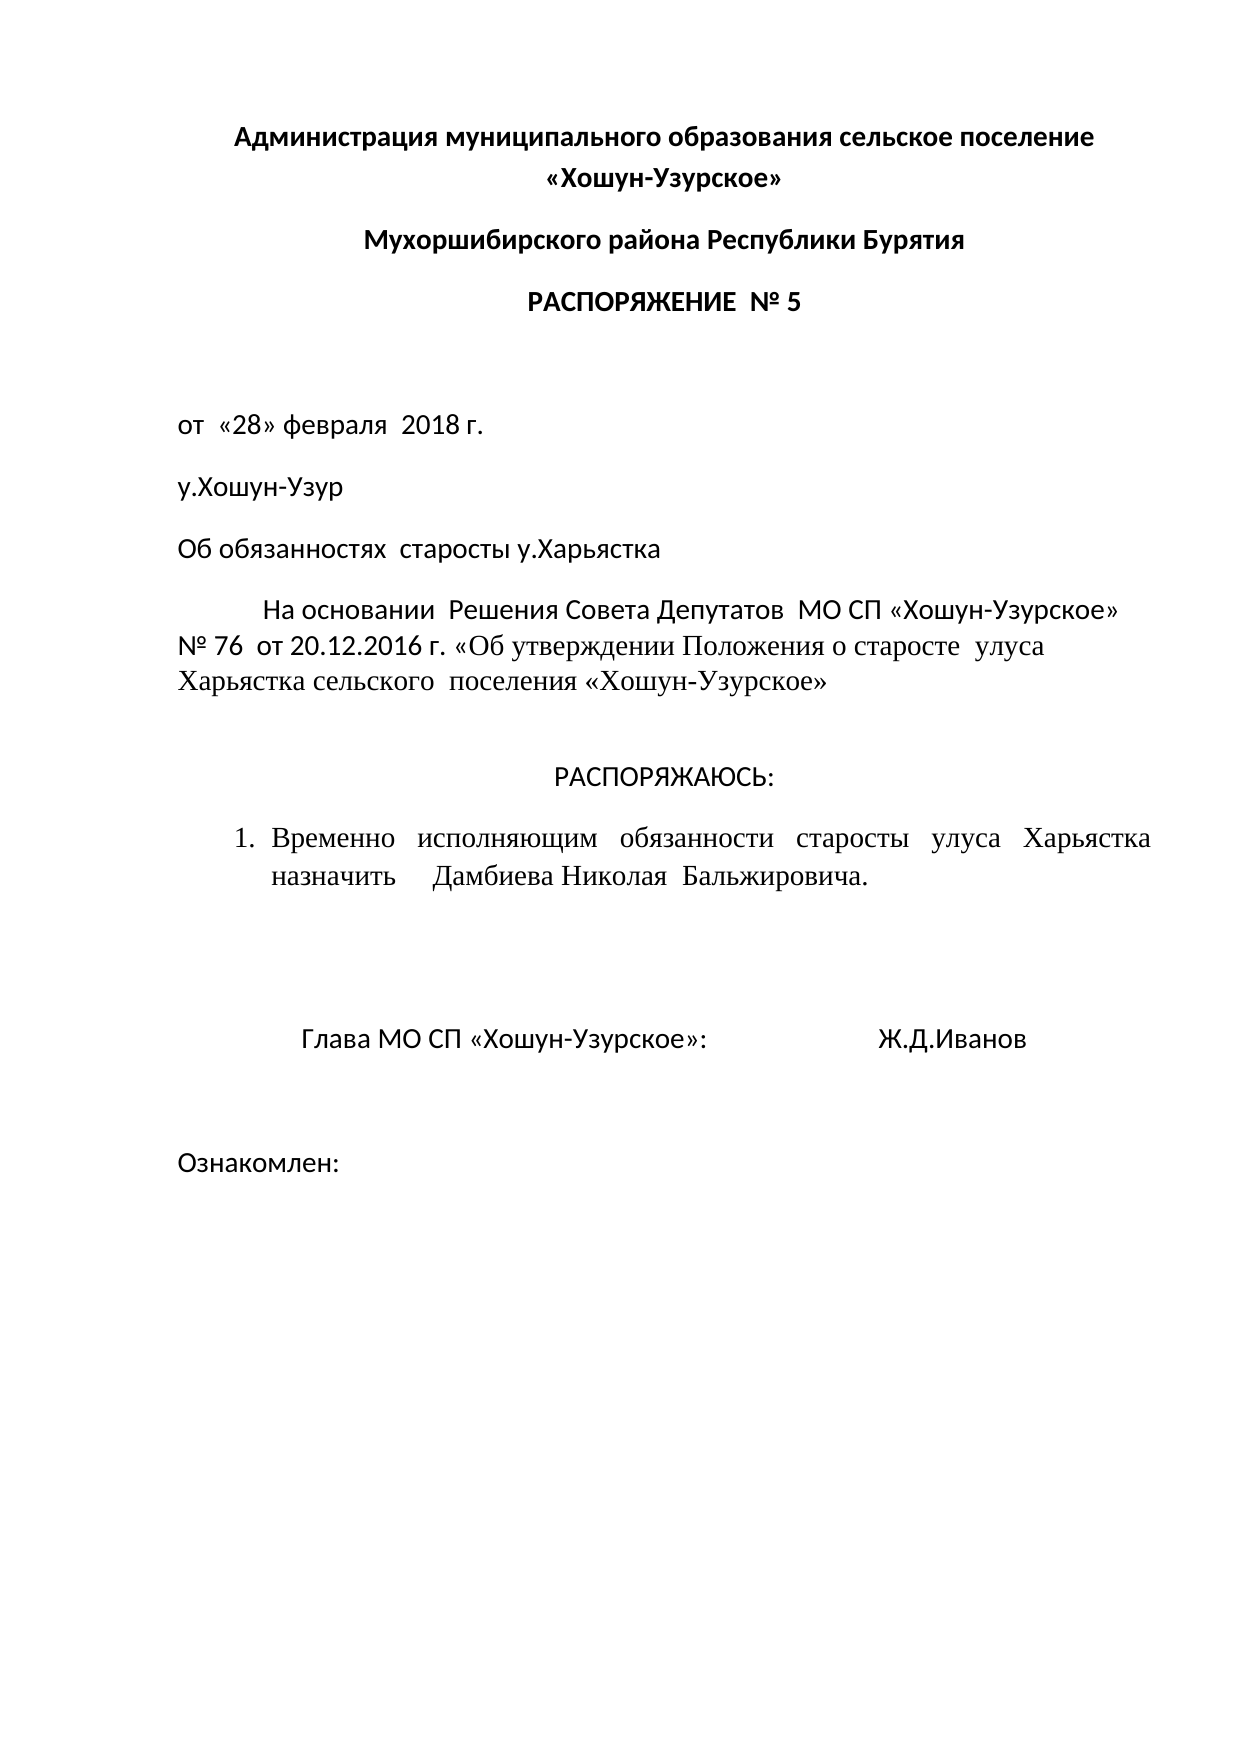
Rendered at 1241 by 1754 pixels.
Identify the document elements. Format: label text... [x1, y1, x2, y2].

list Временно исполняющим обязанности старосты улуса Харьястка назначить Дамбиева Николая Бальжировича. [233, 820, 1152, 892]
text На основании Решения Совета Депутатов МО СП «Хошун-Узурское» № 76 от 20.12.2016 г. «Об утверждении Положения о старосте улуса Харьястка сельского поселения «Хошун-Узурское» [177, 591, 1152, 696]
text Ознакомлен: [177, 1144, 1152, 1179]
text Мухоршибирского района Республики Бурятия [177, 221, 1152, 256]
text РАСПОРЯЖЕНИЕ № 5 [177, 283, 1152, 318]
text Администрация муниципального образования сельское поселение «Хошун-Узурское» [177, 118, 1152, 195]
text Об обязанностях старосты у.Харьястка [177, 530, 1152, 565]
text у.Хошун-Узур [177, 468, 1152, 503]
text Глава МО СП «Хошун-Узурское»: Ж.Д.Иванов [177, 1020, 1152, 1056]
text РАСПОРЯЖАЮСЬ: [177, 758, 1152, 794]
text от «28» февраля 2018 г. [177, 406, 1152, 442]
